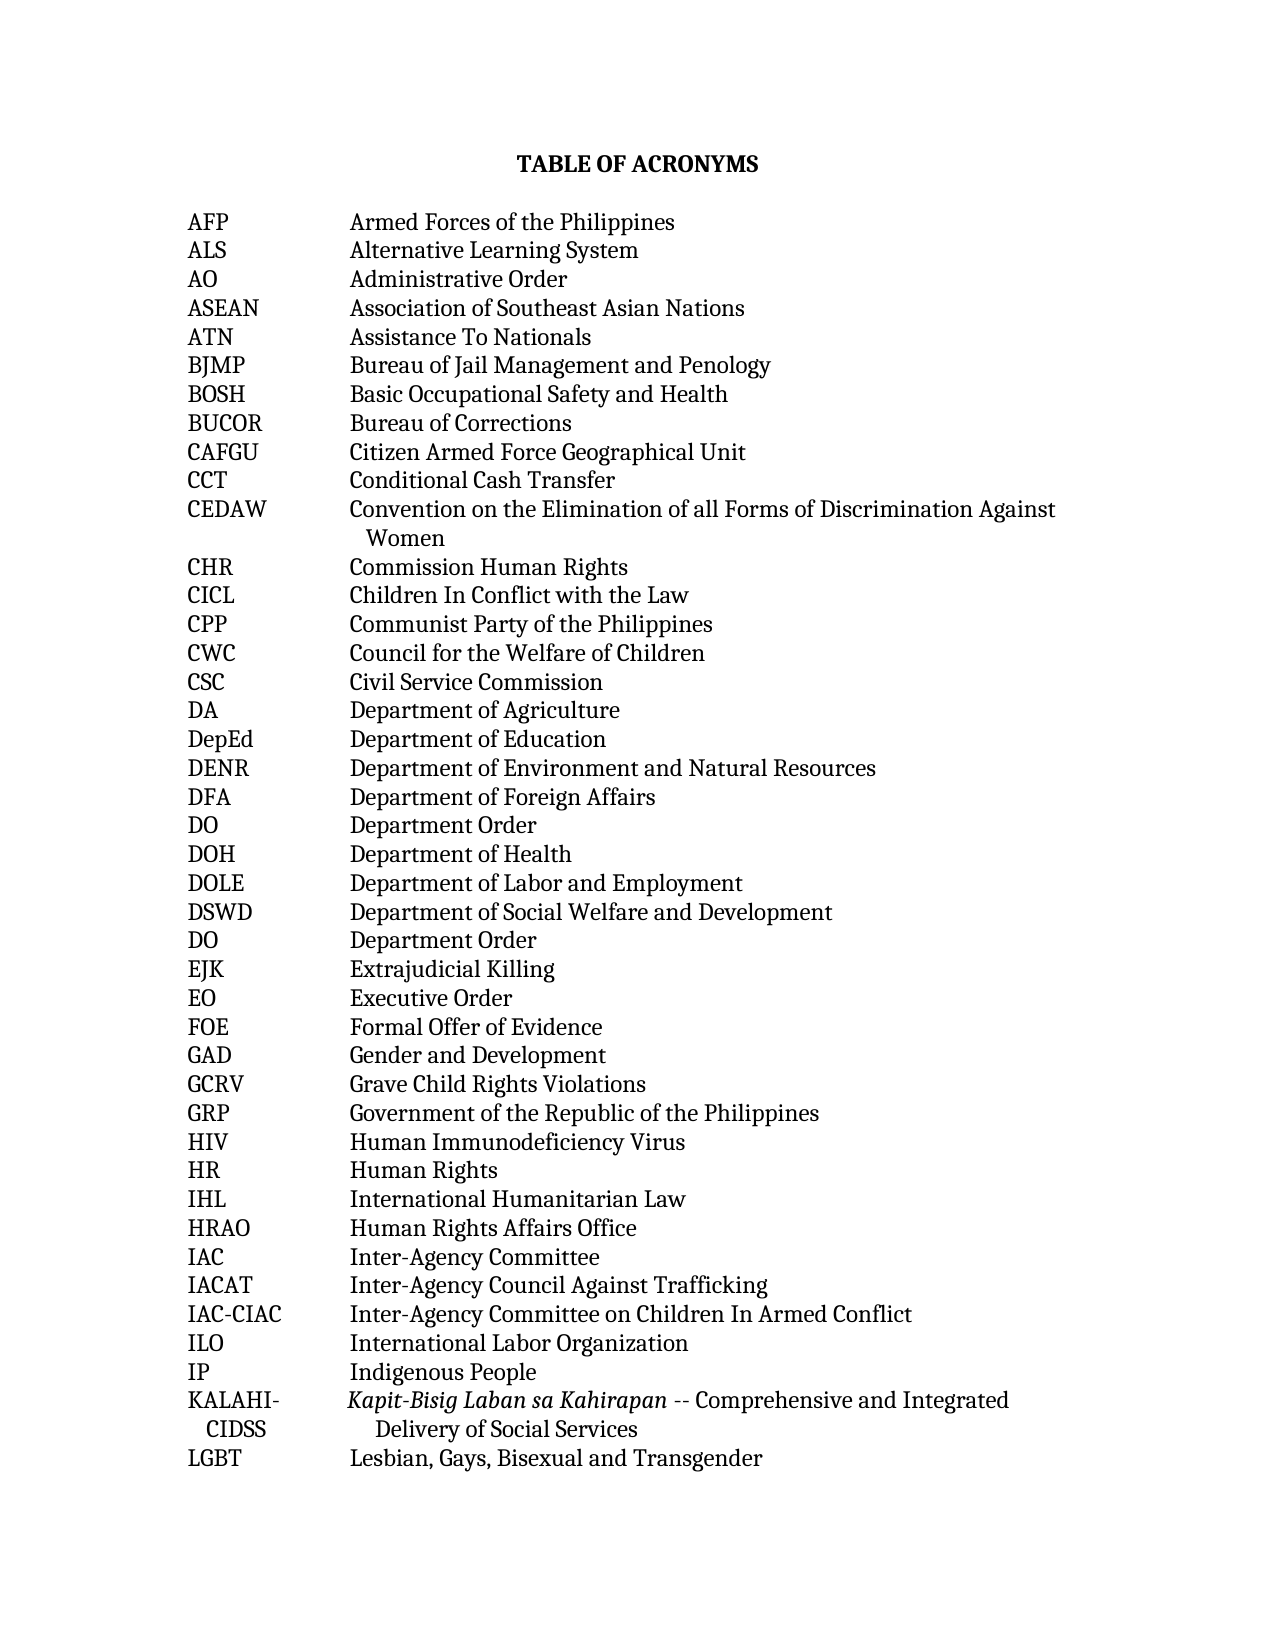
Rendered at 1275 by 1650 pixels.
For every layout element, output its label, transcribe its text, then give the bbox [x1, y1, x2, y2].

table_cell CSC [176, 668, 338, 696]
table_cell IAC-CIAC [176, 1300, 338, 1329]
table_cell Communist Party of the Philippines [338, 610, 1075, 639]
table_cell KALAHI-CIDSS [176, 1386, 338, 1444]
table_cell LGBT [176, 1444, 338, 1472]
table_cell Bureau of Corrections [338, 409, 1075, 437]
table_cell Department of Health [338, 840, 1075, 869]
table_cell DA [176, 696, 338, 725]
table_cell IAC [176, 1243, 338, 1271]
table_cell Convention on the Elimination of all Forms of Discrimination Against Women [338, 495, 1075, 552]
table_cell DOH [176, 840, 338, 869]
table_cell DepEd [176, 725, 338, 754]
table_cell Lesbian, Gays, Bisexual and Transgender [338, 1444, 1075, 1472]
table_cell Basic Occupational Safety and Health [338, 380, 1075, 409]
table_cell HR [176, 1156, 338, 1185]
table_cell DO [176, 926, 338, 955]
table_cell ASEAN [176, 294, 338, 322]
table_cell BUCOR [176, 409, 338, 437]
table_cell Department Order [338, 926, 1075, 955]
table_cell Kapit-Bisig Laban sa Kahirapan -- Comprehensive and Integrated Delivery of Social Services [338, 1386, 1075, 1444]
table_cell IP [176, 1358, 338, 1386]
table_cell International Labor Organization [338, 1329, 1075, 1357]
table_cell ATN [176, 323, 338, 351]
table_cell Citizen Armed Force Geographical Unit [338, 438, 1075, 466]
table_cell FOE [176, 1013, 338, 1041]
table_cell AO [176, 265, 338, 294]
table_cell DFA [176, 783, 338, 811]
table_cell Human Rights [338, 1156, 1075, 1185]
table_cell Administrative Order [338, 265, 1075, 294]
table_cell Department of Labor and Employment [338, 869, 1075, 897]
table_cell CHR [176, 553, 338, 581]
table_cell CEDAW [176, 495, 338, 552]
table_cell Human Immunodeficiency Virus [338, 1128, 1075, 1156]
table_cell Extrajudicial Killing [338, 955, 1075, 984]
table_cell Department of Foreign Affairs [338, 783, 1075, 811]
table_cell Government of the Republic of the Philippines [338, 1099, 1075, 1127]
table_cell Formal Offer of Evidence [338, 1013, 1075, 1041]
table_cell CICL [176, 581, 338, 610]
table_cell CWC [176, 639, 338, 667]
table_cell EO [176, 984, 338, 1012]
table_cell Department of Social Welfare and Development [338, 898, 1075, 926]
table_cell Gender and Development [338, 1041, 1075, 1070]
table_cell Commission Human Rights [338, 553, 1075, 581]
table_cell HRAO [176, 1214, 338, 1242]
table_cell CPP [176, 610, 338, 639]
table_cell Inter-Agency Committee [338, 1243, 1075, 1271]
table_cell DOLE [176, 869, 338, 897]
table_cell GCRV [176, 1070, 338, 1099]
table_cell ALS [176, 236, 338, 265]
table_cell DENR [176, 754, 338, 782]
table_cell GRP [176, 1099, 338, 1127]
table_cell Association of Southeast Asian Nations [338, 294, 1075, 322]
table_cell International Humanitarian Law [338, 1185, 1075, 1214]
table_cell Department of Education [338, 725, 1075, 754]
table_cell Human Rights Affairs Office [338, 1214, 1075, 1242]
table_cell Indigenous People [338, 1358, 1075, 1386]
table_header AFP [176, 208, 338, 236]
table_cell Assistance To Nationals [338, 323, 1075, 351]
table_cell Inter-Agency Council Against Trafficking [338, 1271, 1075, 1300]
table_cell Civil Service Commission [338, 668, 1075, 696]
table_cell ILO [176, 1329, 338, 1357]
table_cell Children In Conflict with the Law [338, 581, 1075, 610]
table_cell DSWD [176, 898, 338, 926]
table_cell Alternative Learning System [338, 236, 1075, 265]
table_cell Department Order [338, 811, 1075, 840]
table_cell Grave Child Rights Violations [338, 1070, 1075, 1099]
table_cell HIV [176, 1128, 338, 1156]
table_cell GAD [176, 1041, 338, 1070]
table_cell DO [176, 811, 338, 840]
table_cell Council for the Welfare of Children [338, 639, 1075, 667]
table_cell CCT [176, 466, 338, 495]
table_cell Department of Agriculture [338, 696, 1075, 725]
table_cell IHL [176, 1185, 338, 1214]
text TABLE OF ACRONYMS [187, 150, 1087, 179]
table_cell Inter-Agency Committee on Children In Armed Conflict [338, 1300, 1075, 1329]
table_cell Bureau of Jail Management and Penology [338, 351, 1075, 380]
table_cell Department of Environment and Natural Resources [338, 754, 1075, 782]
table_cell Conditional Cash Transfer [338, 466, 1075, 495]
table_cell IACAT [176, 1271, 338, 1300]
table_cell BJMP [176, 351, 338, 380]
table_cell BOSH [176, 380, 338, 409]
table_header Armed Forces of the Philippines [338, 208, 1075, 236]
table_cell CAFGU [176, 438, 338, 466]
table_cell Executive Order [338, 984, 1075, 1012]
table_cell EJK [176, 955, 338, 984]
